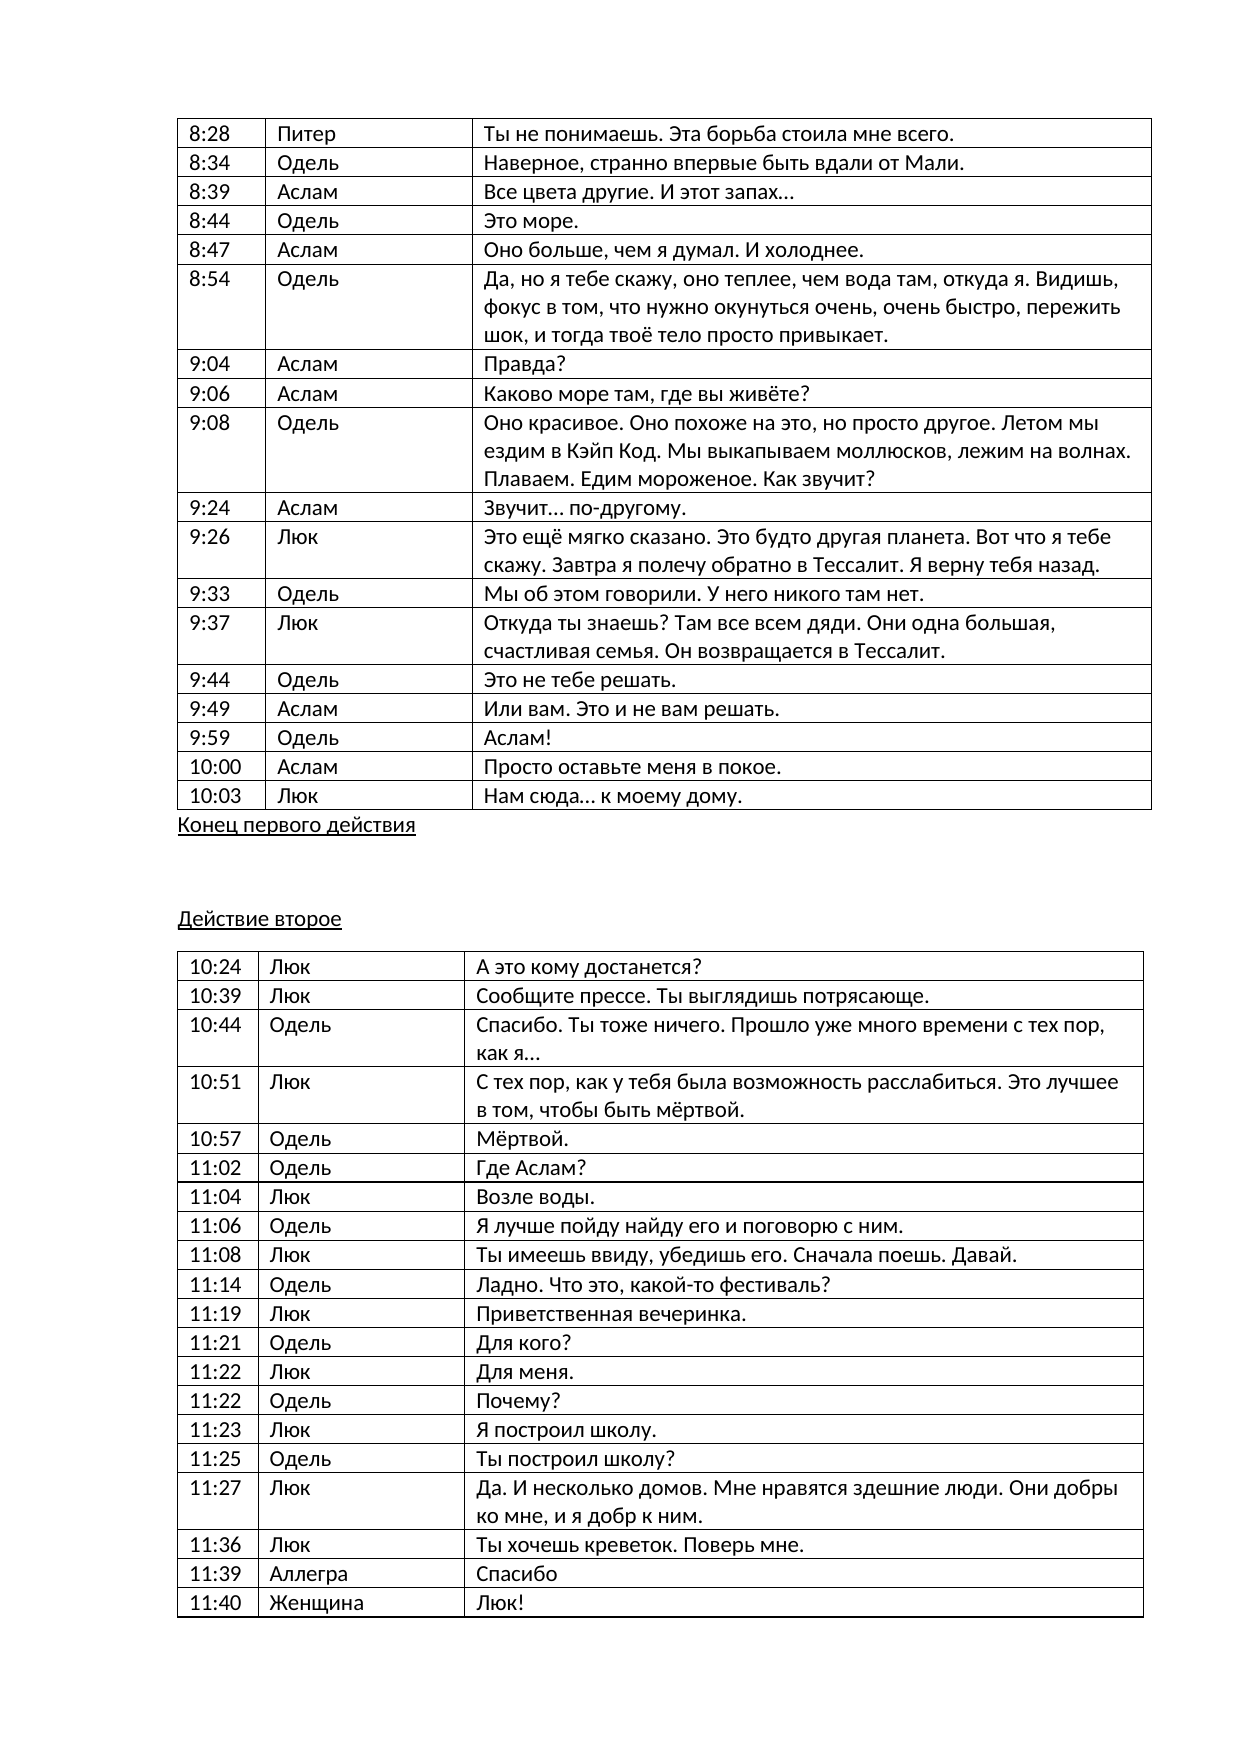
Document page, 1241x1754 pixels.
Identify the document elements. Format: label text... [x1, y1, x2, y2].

table_cell 10:57 [178, 1124, 258, 1152]
table_cell Оно красивое. Оно похоже на это, но просто другое. Летом мы ездим в Кэйп Код. Мы выкапываем моллюсков, лежим на волнах. Плаваем. Едим мороженое. Как звучит? [473, 408, 1151, 492]
table_header А это кому достанется? [465, 952, 1143, 980]
table_cell Аслам [266, 379, 472, 407]
table_cell 11:19 [178, 1299, 258, 1327]
table_cell Или вам. Это и не вам решать. [473, 694, 1151, 722]
table_cell Питер [266, 119, 472, 147]
table_cell Аслам! [473, 723, 1151, 751]
table_cell 11:02 [178, 1154, 258, 1181]
table_cell 9:59 [178, 723, 265, 751]
table_cell Одель [259, 1154, 464, 1181]
table_cell 11:23 [178, 1415, 258, 1443]
table_cell Для меня. [465, 1357, 1143, 1385]
table_cell 9:49 [178, 694, 265, 722]
table_cell Люк [259, 1473, 464, 1529]
table_cell Да. И несколько домов. Мне нравятся здешние люди. Они добры ко мне, и я добр к ним. [465, 1473, 1143, 1529]
table_cell Спасибо [465, 1559, 1143, 1587]
table_cell Приветственная вечеринка. [465, 1299, 1143, 1327]
table_cell Женщина [259, 1588, 464, 1616]
table_cell Аслам [266, 694, 472, 722]
table_header Люк [259, 952, 464, 980]
table_cell 11:22 [178, 1357, 258, 1385]
table_cell 9:44 [178, 665, 265, 693]
table_cell Почему? [465, 1386, 1143, 1414]
table_cell Возле воды. [465, 1183, 1143, 1211]
table_cell Наверное, странно впервые быть вдали от Мали. [473, 148, 1151, 176]
table_cell Люк [259, 1299, 464, 1327]
table_cell 10:39 [178, 981, 258, 1009]
table_cell Люк [259, 1357, 464, 1385]
table_cell 8:28 [178, 119, 265, 147]
table_cell 8:44 [178, 206, 265, 234]
table_cell Ты хочешь креветок. Поверь мне. [465, 1530, 1143, 1558]
table_cell Это море. [473, 206, 1151, 234]
table_cell 11:27 [178, 1473, 258, 1529]
table_cell Люк [259, 1067, 464, 1123]
table_cell Откуда ты знаешь? Там все всем дяди. Они одна большая, счастливая семья. Он возвращается в Тессалит. [473, 608, 1151, 664]
table_cell Люк [259, 1241, 464, 1269]
table_cell Сообщите прессе. Ты выглядишь потрясающе. [465, 981, 1143, 1009]
table_cell 11:36 [178, 1530, 258, 1558]
table_cell Спасибо. Ты тоже ничего. Прошло уже много времени с тех пор, как я… [465, 1010, 1143, 1066]
table_cell 11:25 [178, 1444, 258, 1472]
table_cell Для кого? [465, 1328, 1143, 1356]
table_cell Звучит… по-другому. [473, 493, 1151, 521]
table_cell Да, но я тебе скажу, оно теплее, чем вода там, откуда я. Видишь, фокус в том, что нужно окунуться очень, очень быстро, пережить шок, и тогда твоё тело просто привыкает. [473, 265, 1151, 348]
table_cell Одель [259, 1010, 464, 1066]
text Действие второе [177, 904, 1152, 932]
table_cell 8:47 [178, 235, 265, 263]
table_cell Люк [259, 1183, 464, 1211]
table_cell 9:06 [178, 379, 265, 407]
table_cell 11:08 [178, 1241, 258, 1269]
table_cell Ладно. Что это, какой-то фестиваль? [465, 1270, 1143, 1298]
table_cell Одель [259, 1270, 464, 1298]
table_cell Аслам [266, 752, 472, 780]
table_cell Одель [266, 265, 472, 348]
table_header 10:24 [178, 952, 258, 980]
table_cell С тех пор, как у тебя была возможность расслабиться. Это лучшее в том, чтобы быть мёртвой. [465, 1067, 1143, 1123]
table_cell Одель [266, 408, 472, 492]
table_cell Оно больше, чем я думал. И холоднее. [473, 235, 1151, 263]
table_cell Люк! [465, 1588, 1143, 1616]
table_cell Одель [259, 1386, 464, 1414]
table_cell Одель [266, 665, 472, 693]
table_cell Люк [266, 781, 472, 809]
table_cell 10:51 [178, 1067, 258, 1123]
table_cell 8:39 [178, 177, 265, 205]
table_cell Это ещё мягко сказано. Это будто другая планета. Вот что я тебе скажу. Завтра я полечу обратно в Тессалит. Я верну тебя назад. [473, 522, 1151, 578]
table_cell 11:22 [178, 1386, 258, 1414]
table_cell Ты построил школу? [465, 1444, 1143, 1472]
table_cell 11:21 [178, 1328, 258, 1356]
table_cell Я лучше пойду найду его и поговорю с ним. [465, 1212, 1143, 1239]
table_cell Аслам [266, 235, 472, 263]
table_cell Люк [259, 981, 464, 1009]
table_cell Аслам [266, 177, 472, 205]
table_cell Мы об этом говорили. У него никого там нет. [473, 579, 1151, 607]
table_cell Где Аслам? [465, 1154, 1143, 1181]
table_cell Правда? [473, 350, 1151, 378]
table_cell 10:03 [178, 781, 265, 809]
table_cell Одель [266, 206, 472, 234]
table_cell 8:34 [178, 148, 265, 176]
table_cell 11:14 [178, 1270, 258, 1298]
table_cell 11:39 [178, 1559, 258, 1587]
table_cell Люк [259, 1415, 464, 1443]
table_cell Ты имеешь ввиду, убедишь его. Сначала поешь. Давай. [465, 1241, 1143, 1269]
table_cell 11:40 [178, 1588, 258, 1616]
table_cell Нам сюда… к моему дому. [473, 781, 1151, 809]
table_cell Одель [259, 1444, 464, 1472]
table_cell Аслам [266, 350, 472, 378]
table_cell 9:37 [178, 608, 265, 664]
table_cell Одель [266, 148, 472, 176]
table_cell 9:26 [178, 522, 265, 578]
table_cell Каково море там, где вы живёте? [473, 379, 1151, 407]
table_cell Одель [259, 1328, 464, 1356]
table_cell Ты не понимаешь. Эта борьба стоила мне всего. [473, 119, 1151, 147]
table_cell Мёртвой. [465, 1124, 1143, 1152]
table_cell Аллегра [259, 1559, 464, 1587]
table_cell Это не тебе решать. [473, 665, 1151, 693]
table_cell Аслам [266, 493, 472, 521]
table_cell Одель [259, 1124, 464, 1152]
text Конец первого действия [177, 810, 1152, 838]
table_cell 11:06 [178, 1212, 258, 1239]
table_cell Люк [266, 608, 472, 664]
table_cell 9:33 [178, 579, 265, 607]
table_cell 8:54 [178, 265, 265, 348]
table_cell Просто оставьте меня в покое. [473, 752, 1151, 780]
table_cell 9:08 [178, 408, 265, 492]
table_cell Одель [266, 723, 472, 751]
table_cell Все цвета другие. И этот запах… [473, 177, 1151, 205]
table_cell Люк [259, 1530, 464, 1558]
table_cell Люк [266, 522, 472, 578]
table_cell Одель [266, 579, 472, 607]
table_cell Я построил школу. [465, 1415, 1143, 1443]
table_cell 10:44 [178, 1010, 258, 1066]
table_cell 11:04 [178, 1183, 258, 1211]
table_cell 10:00 [178, 752, 265, 780]
table_cell 9:24 [178, 493, 265, 521]
table_cell 9:04 [178, 350, 265, 378]
table_cell Одель [259, 1212, 464, 1239]
